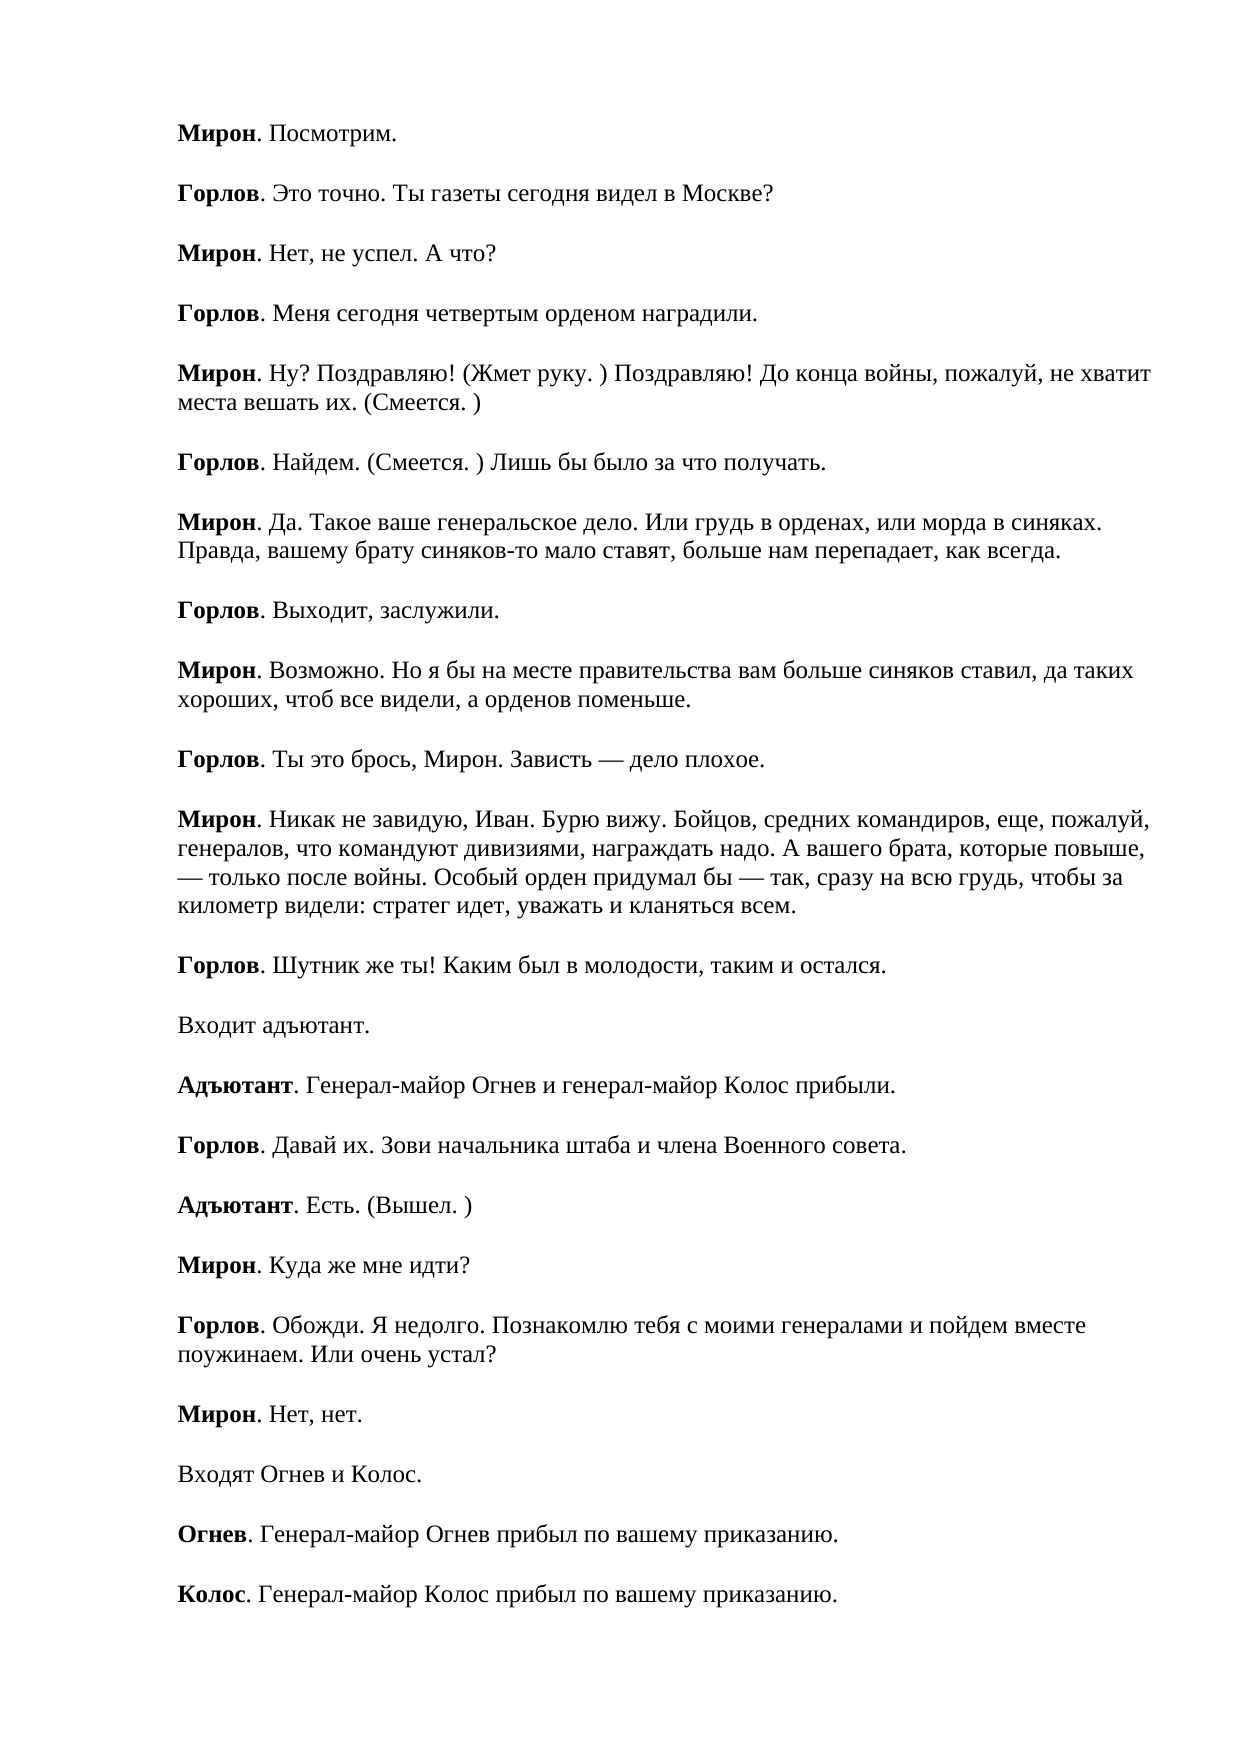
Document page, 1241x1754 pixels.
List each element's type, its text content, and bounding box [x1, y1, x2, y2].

text Входят Огнев и Колос. [177, 1459, 1152, 1488]
text Мирон. Никак не завидую, Иван. Бурю вижу. Бойцов, средних командиров, еще, пожалуй, генералов, что командуют дивизиями, награждать надо. А вашего брата, которые повыше, — только после войны. Особый орден придумал бы — так, сразу на всю грудь, чтобы за километр видели: стратег идет, уважать и кланяться всем. [177, 804, 1152, 919]
text Огнев. Генерал-майор Огнев прибыл по вашему приказанию. [177, 1519, 1152, 1548]
text Горлов. Давай их. Зови начальника штаба и члена Военного совета. [177, 1131, 1152, 1159]
text Входит адъютант. [177, 1011, 1152, 1039]
text Горлов. Это точно. Ты газеты сегодня видел в Москве? [177, 178, 1152, 207]
text Мирон. Возможно. Но я бы на месте правительства вам больше синяков ставил, да таких хороших, чтоб все видели, а орденов поменьше. [177, 656, 1152, 713]
text Горлов. Найдем. (Смеется. ) Лишь бы было за что получать. [177, 447, 1152, 476]
text Адъютант. Есть. (Вышел. ) [177, 1191, 1152, 1219]
text Горлов. Обожди. Я недолго. Познакомлю тебя с моими генералами и пойдем вместе поужинаем. Или очень устал? [177, 1311, 1152, 1368]
text Мирон. Нет, не успел. А что? [177, 238, 1152, 267]
text Мирон. Да. Такое ваше генеральское дело. Или грудь в орденах, или морда в синяках. Правда, вашему брату синяков-то мало ставят, больше нам перепадает, как всегда. [177, 507, 1152, 564]
text Горлов. Выходит, заслужили. [177, 596, 1152, 624]
text Мирон. Нет, нет. [177, 1399, 1152, 1428]
text Колос. Генерал-майор Колос прибыл по вашему приказанию. [177, 1579, 1152, 1608]
text Горлов. Меня сегодня четвертым орденом наградили. [177, 298, 1152, 327]
text Мирон. Посмотрим. [177, 118, 1152, 147]
text Адъютант. Генерал-майор Огнев и генерал-майор Колос прибыли. [177, 1071, 1152, 1099]
text Горлов. Ты это брось, Мирон. Зависть — дело плохое. [177, 744, 1152, 773]
text Горлов. Шутник же ты! Каким был в молодости, таким и остался. [177, 951, 1152, 979]
text Мирон. Куда же мне идти? [177, 1251, 1152, 1279]
text Мирон. Ну? Поздравляю! (Жмет руку. ) Поздравляю! До конца войны, пожалуй, не хватит места вешать их. (Смеется. ) [177, 358, 1152, 416]
